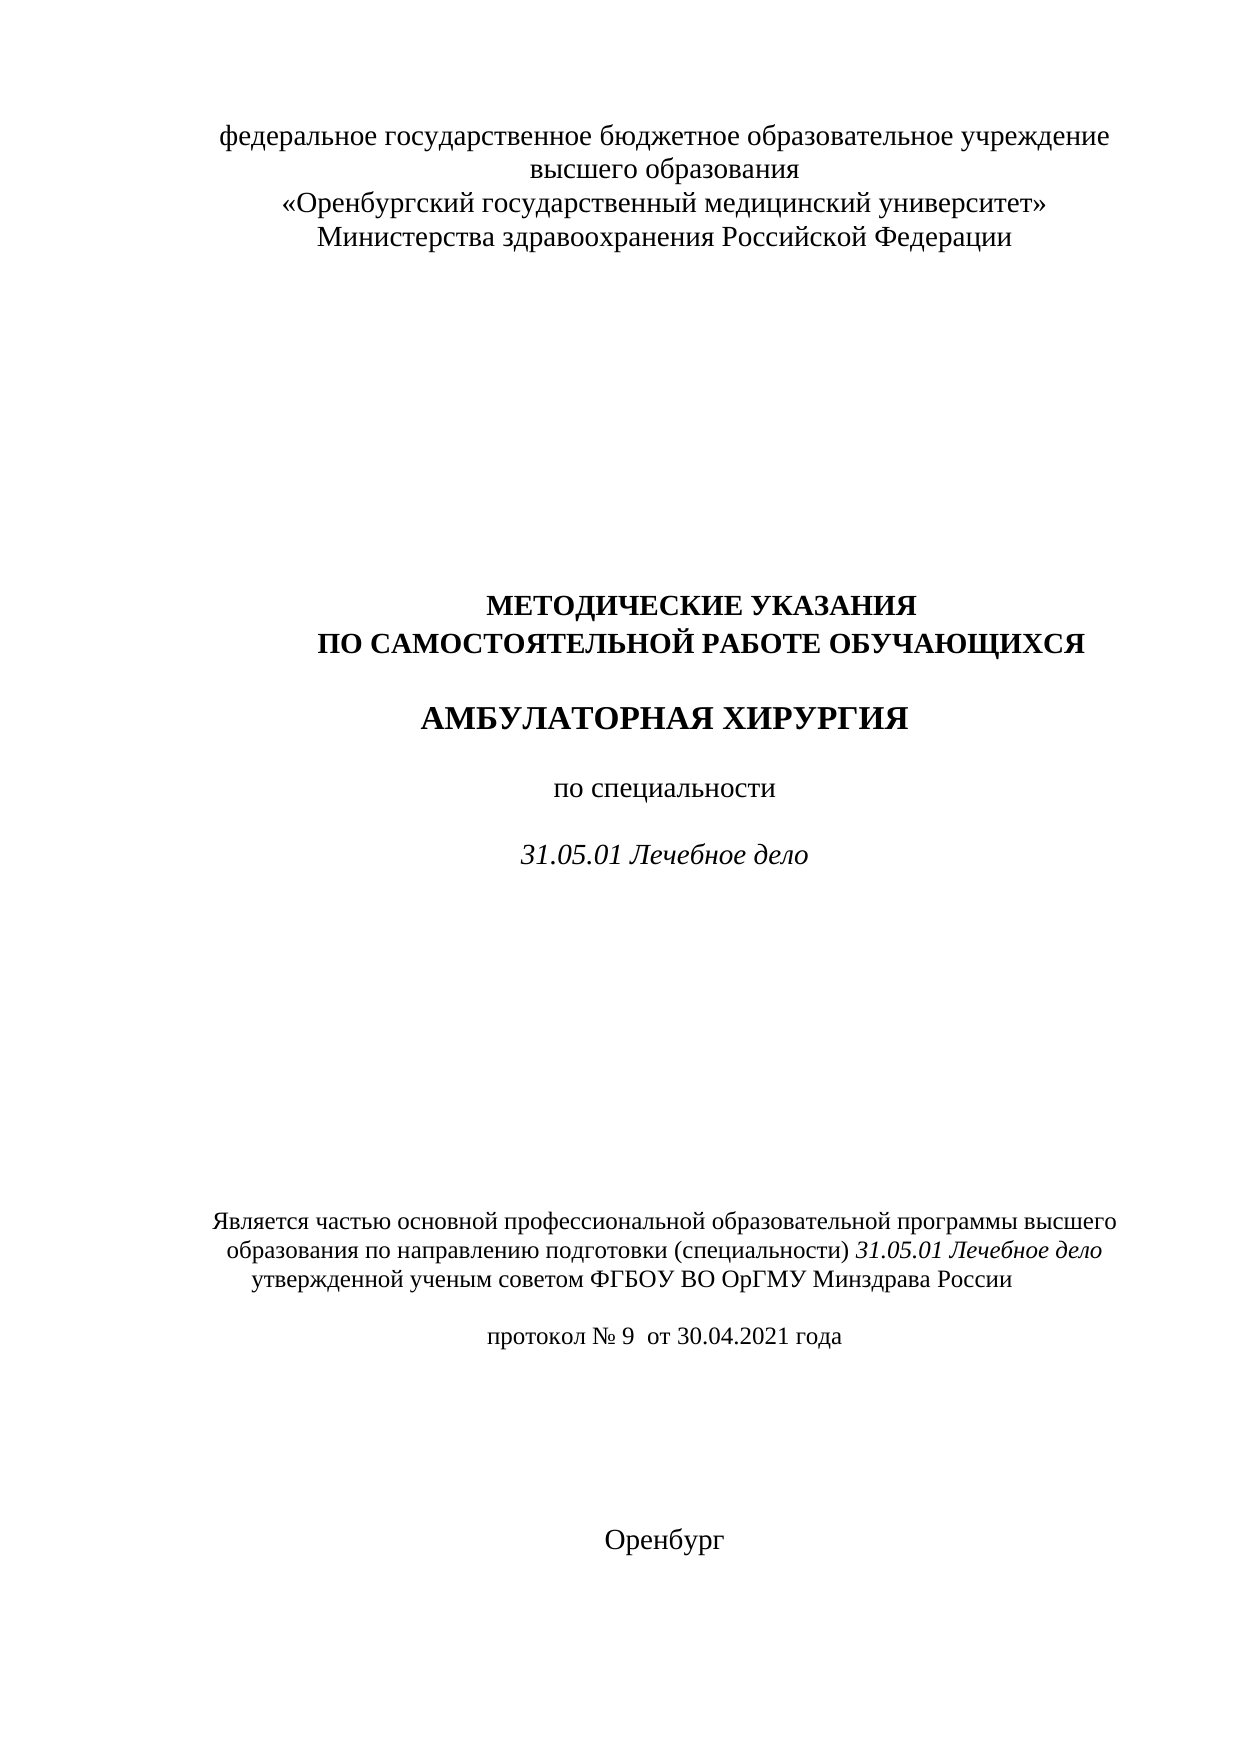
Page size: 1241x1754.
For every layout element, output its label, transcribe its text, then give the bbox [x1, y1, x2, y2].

text 31.05.01 Лечебное дело [177, 837, 1152, 871]
text утвержденной ученым советом ФГБОУ ВО ОрГМУ Минздрава России [177, 1264, 1152, 1292]
text МЕТОДИЧЕСКИЕ УКАЗАНИЯ [177, 588, 1152, 621]
text Министерства здравоохранения Российской Федерации [177, 219, 1152, 252]
text Является частью основной профессиональной образовательной программы высшего образования по направлению подготовки (специальности) 31.05.01 Лечебное дело [177, 1206, 1152, 1264]
text ПО САМОСТОЯТЕЛЬНОЙ РАБОТЕ ОБУЧАЮЩИХСЯ [177, 626, 1152, 660]
text АМБУЛАТОРНАЯ ХИРУРГИЯ [177, 698, 1152, 737]
text по специальности [177, 770, 1152, 804]
text федеральное государственное бюджетное образовательное учреждение [177, 118, 1152, 152]
text Оренбург [177, 1522, 1152, 1556]
text «Оренбургский государственный медицинский университет» [177, 185, 1152, 219]
text протокол № 9 от 30.04.2021 года [177, 1321, 1152, 1350]
text высшего образования [177, 152, 1152, 185]
